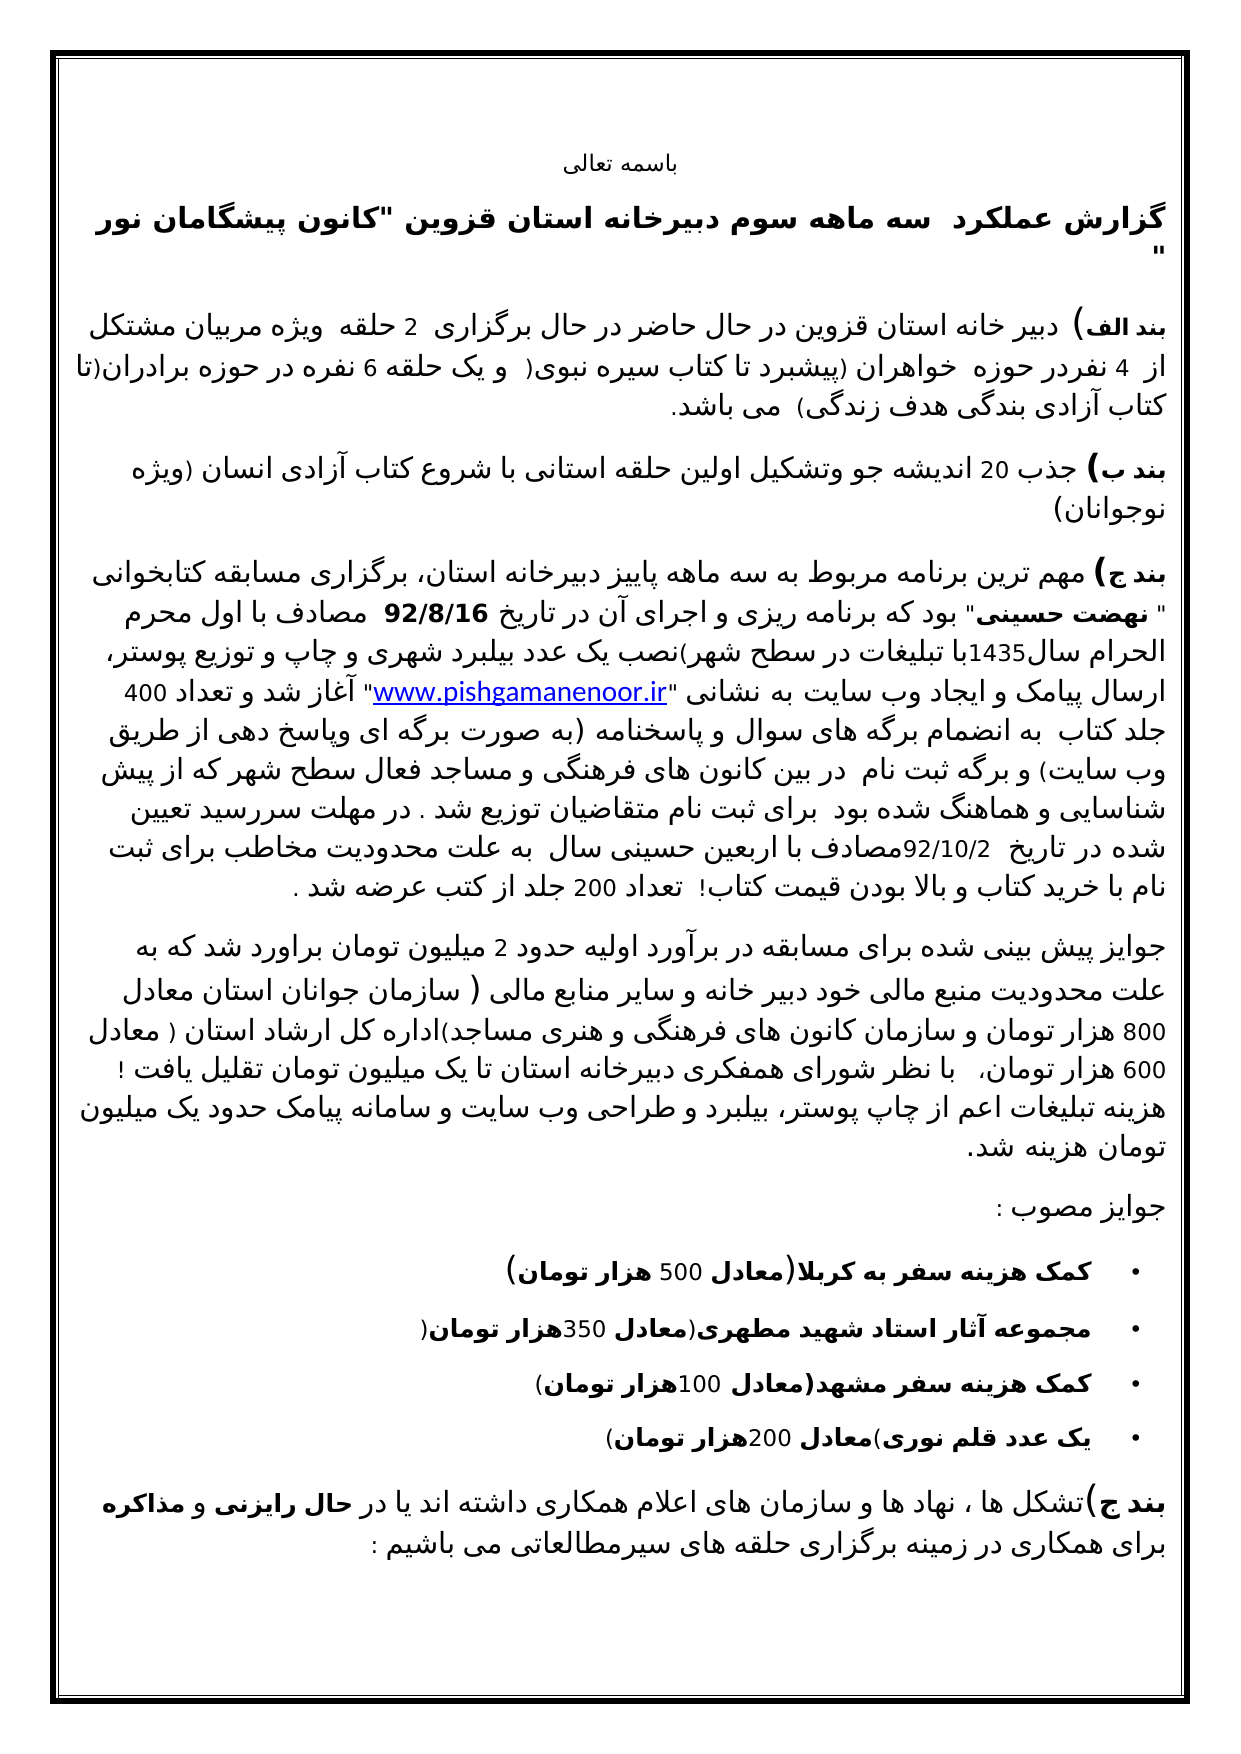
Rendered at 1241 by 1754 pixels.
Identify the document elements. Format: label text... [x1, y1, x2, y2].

text باسمه تعالی [74, 150, 1167, 177]
text گزارش عملکرد سه ماهه سوم دبیرخانه استان قزوین "کانون پیشگامان نور " [74, 201, 1167, 274]
text بند ج)تشکل ها ، نهاد ها و سازمان های اعلام همکاری داشته اند یا در حال رایزنی و مذاکره برای همکاری در زمینه برگزاری حلقه های سیرمطالعاتی می باشیم : [74, 1478, 1167, 1560]
list کمک هزینه سفر مشهد(معادل 100هزار تومان) [74, 1369, 1129, 1398]
text جوایز پیش بینی شده برای مسابقه در برآورد اولیه حدود 2 میلیون تومان براورد شد که به علت محدودیت منبع مالی خود دبیر خانه و سایر منابع مالی ( سازمان جوانان استان معادل 800 هزار تومان و سازمان کانون های فرهنگی و هنری مساجد)اداره کل ارشاد استان ( معادل600 هزار تومان، با نظر شورای همفکری دبیرخانه استان تا یک میلیون تومان تقلیل یافت ! هزینه تبلیغات اعم از چاپ پوستر، بیلبرد و طراحی وب سایت و سامانه پیامک حدود یک میلیون تومان هزینه شد. [74, 929, 1167, 1164]
text جوایز مصوب : [74, 1189, 1167, 1223]
list کمک هزینه سفر به کربلا(معادل 500 هزار تومان) [74, 1249, 1129, 1288]
list مجموعه آثار استاد شهید مطهری(معادل 350هزار تومان( [74, 1315, 1129, 1344]
text بند ب) جذب 20 اندیشه جو وتشکیل اولین حلقه استانی با شروع کتاب آزادی انسان (ویژه نوجوانان) [74, 448, 1167, 525]
text بند ج) مهم ترین برنامه مربوط به سه ماهه پاییز دبیرخانه استان، برگزاری مسابقه کتابخوانی " نهضت حسینی" بود که برنامه ریزی و اجرای آن در تاریخ 92/8/16 مصادف با اول محرم الحرام سال1435با تبلیغات در سطح شهر)نصب یک عدد بیلبرد شهری و چاپ و توزیع پوستر، ارسال پیامک و ایجاد وب سایت به نشانی "www.pishgamanenoor.ir" آغاز شد و تعداد 400 جلد کتاب به انضمام برگه های سوال و پاسخنامه (به صورت برگه ای وپاسخ دهی از طریق وب سایت) و برگه ثبت نام در بین کانون های فرهنگی و مساجد فعال سطح شهر که از پیش شناسایی و هماهنگ شده بود برای ثبت نام متقاضیان توزیع شد . در مهلت سررسید تعیین شده در تاریخ 92/10/2مصادف با اربعین حسینی سال به علت محدودیت مخاطب برای ثبت نام با خرید کتاب و بالا بودن قیمت کتاب! تعداد 200 جلد از کتب عرضه شد . [74, 551, 1167, 903]
list یک عدد قلم نوری)معادل 200هزار تومان) [74, 1423, 1129, 1453]
text بند الف) دبیر خانه استان قزوین در حال حاضر در حال برگزاری 2 حلقه ویژه مربیان مشتکل از 4 نفردر حوزه خواهران (پیشبرد تا کتاب سیره نبوی( و یک حلقه 6 نفره در حوزه برادران(تا کتاب آزادی بندگی هدف زندگی) می باشد. [74, 300, 1167, 422]
